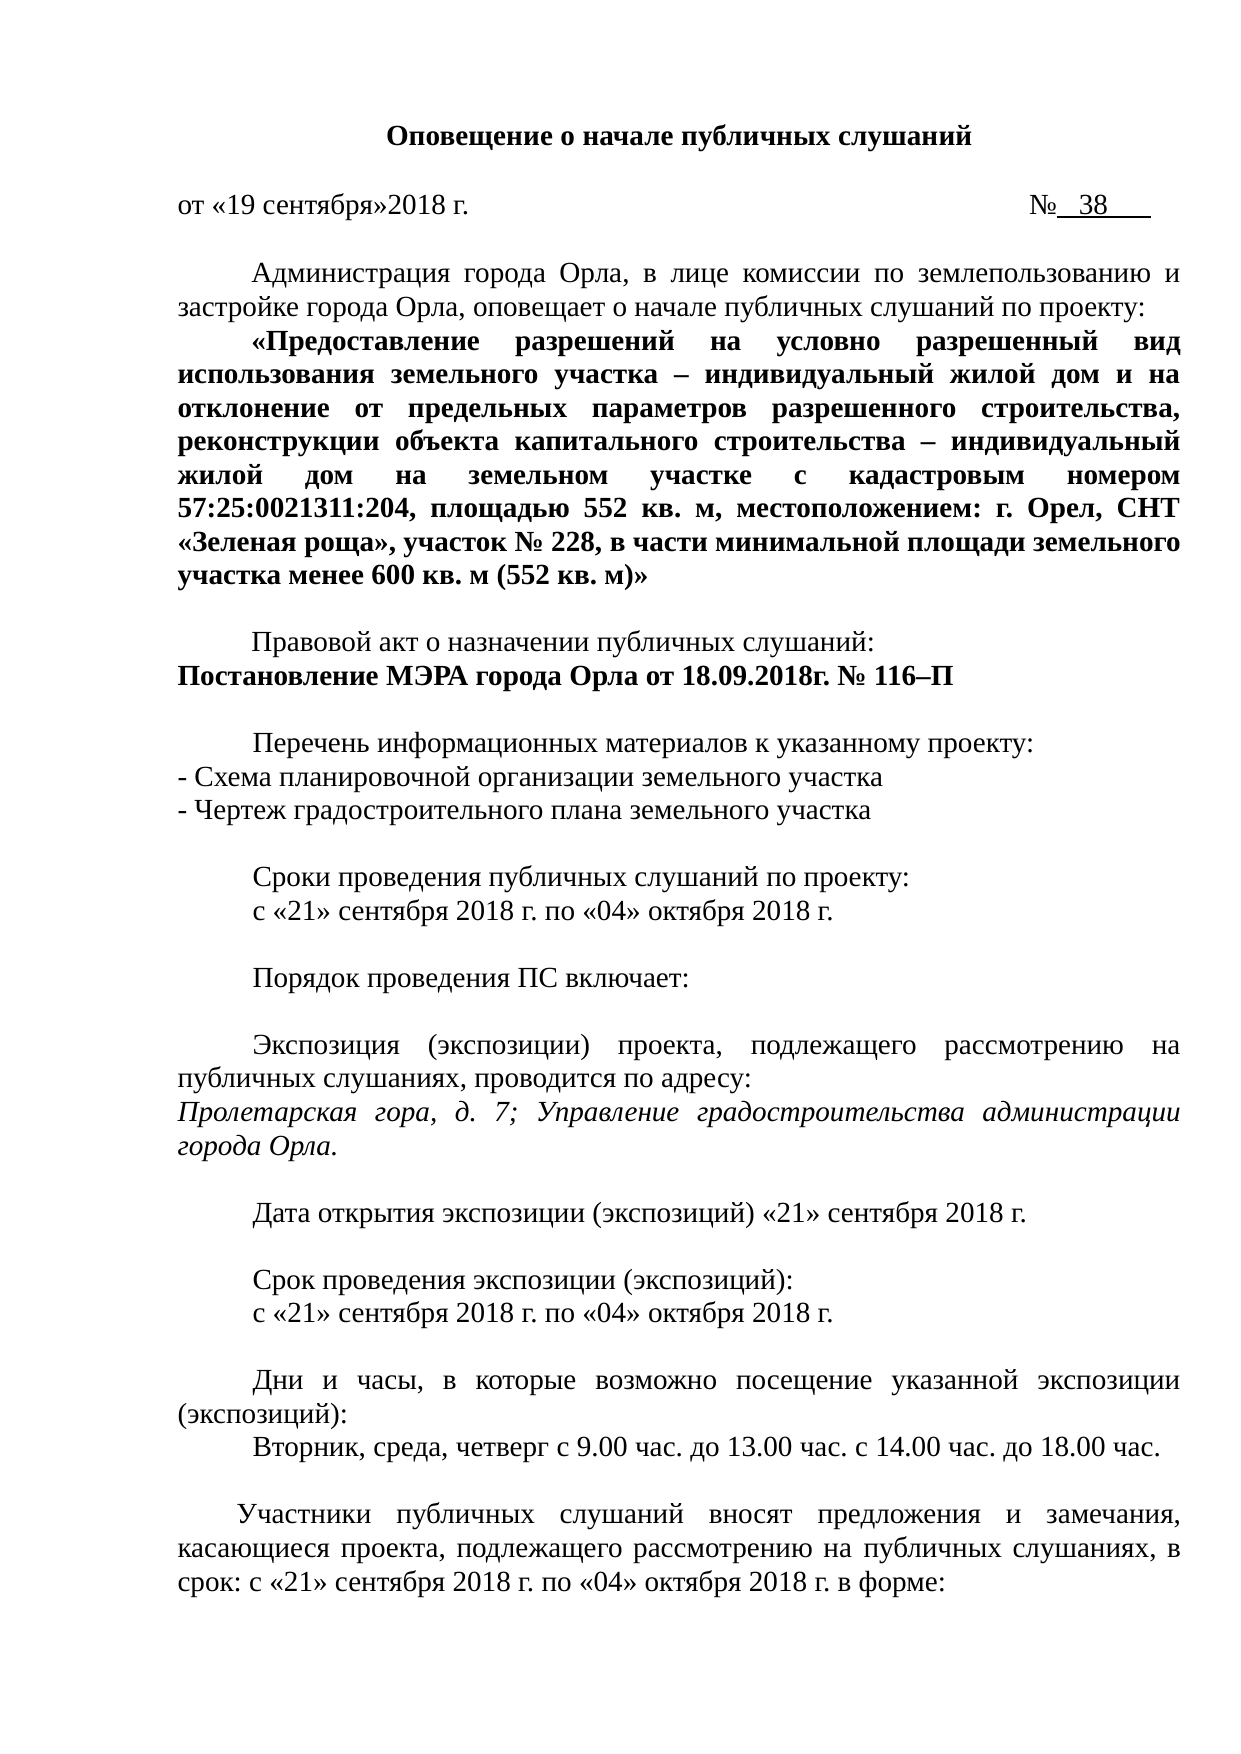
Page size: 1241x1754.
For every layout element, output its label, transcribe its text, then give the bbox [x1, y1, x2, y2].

text от «19 сентября»2018 г. № 38 [177, 187, 1181, 220]
text Экспозиция (экспозиции) проекта, подлежащего рассмотрению на публичных слушаниях, проводится по адресу: [177, 1027, 1181, 1094]
text Вторник, среда, четверг с 9.00 час. до 13.00 час. с 14.00 час. до 18.00 час. [177, 1429, 1181, 1463]
text Оповещение о начале публичных слушаний [177, 118, 1181, 152]
text - Схема планировочной организации земельного участка [177, 759, 1181, 792]
text Перечень информационных материалов к указанному проекту: [177, 725, 1181, 759]
text Правовой акт о назначении публичных слушаний: [177, 624, 1181, 658]
text Срок проведения экспозиции (экспозиций): [177, 1262, 1181, 1295]
text с «21» сентября 2018 г. по «04» октября 2018 г. [177, 1295, 1181, 1329]
text Постановление МЭРА города Орла от 18.09.2018г. № 116–П [177, 658, 1181, 692]
text Порядок проведения ПС включает: [177, 960, 1181, 993]
text Дата открытия экспозиции (экспозиций) «21» сентября 2018 г. [177, 1195, 1181, 1228]
text Дни и часы, в которые возможно посещение указанной экспозиции (экспозиций): [177, 1362, 1181, 1429]
text - Чертеж градостроительного плана земельного участка [177, 792, 1181, 826]
text Пролетарская гора, д. 7; Управление градостроительства администрации города Орла. [177, 1094, 1181, 1161]
text Сроки проведения публичных слушаний по проекту: [177, 859, 1181, 893]
text Участники публичных слушаний вносят предложения и замечания, касающиеся проекта, подлежащего рассмотрению на публичных слушаниях, в срок: с «21» сентября 2018 г. по «04» октября 2018 г. в форме: [177, 1497, 1181, 1597]
text Администрация города Орла, в лице комиссии по землепользованию и застройке города Орла, оповещает о начале публичных слушаний по проекту: [177, 256, 1181, 323]
text с «21» сентября 2018 г. по «04» октября 2018 г. [177, 893, 1181, 926]
text «Предоставление разрешений на условно разрешенный вид использования земельного участка – индивидуальный жилой дом и на отклонение от предельных параметров разрешенного строительства, реконструкции объекта капитального строительства – индивидуальный жилой дом на земельном участке с кадастровым номером 57:25:0021311:204, площадью 552 кв. м, местоположением: г. Орел, СНТ «Зеленая роща», участок № 228, в части минимальной площади земельного участка менее 600 кв. м (552 кв. м)» [177, 323, 1181, 591]
